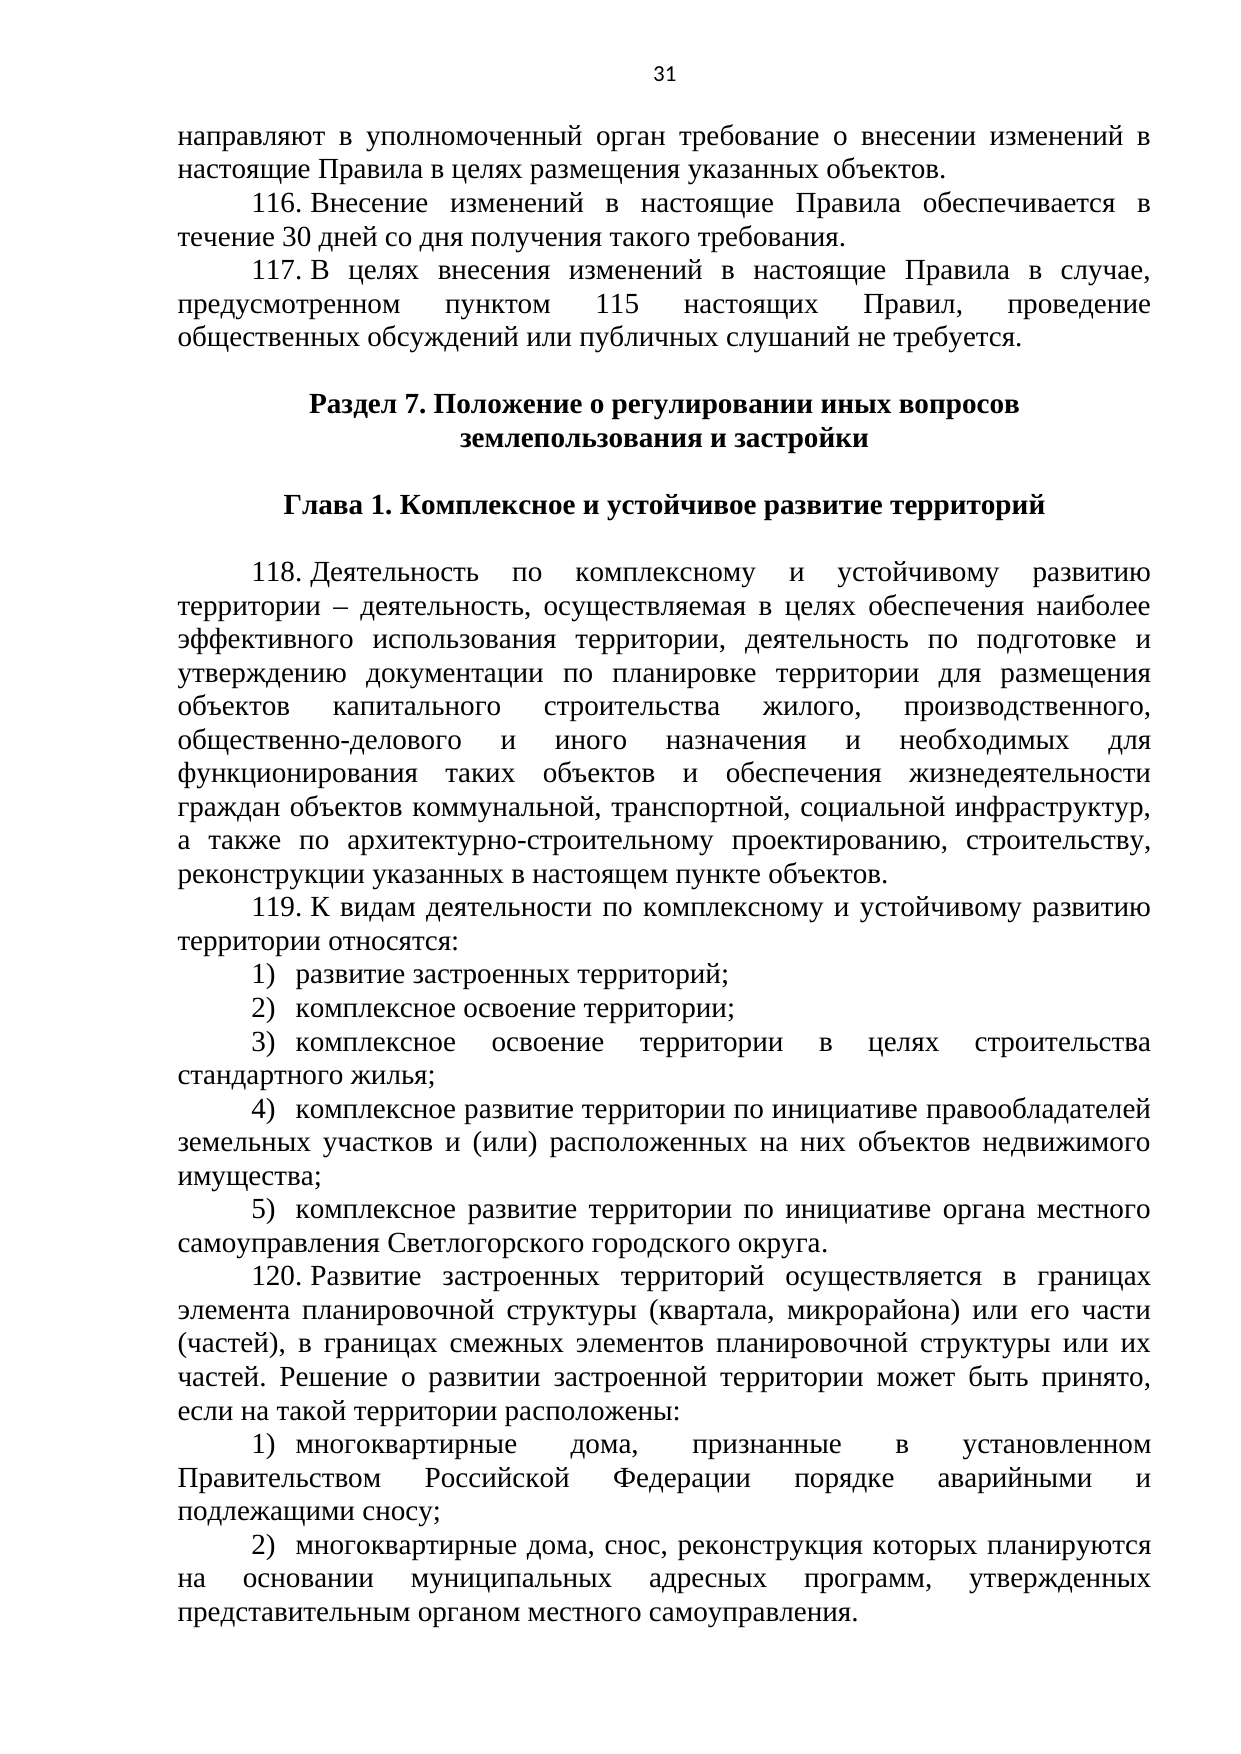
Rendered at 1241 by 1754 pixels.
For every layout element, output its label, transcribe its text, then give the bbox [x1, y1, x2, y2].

text Глава 1. Комплексное и устойчивое развитие территорий [177, 487, 1152, 521]
list В целях внесения изменений в настоящие Правила в случае, предусмотренном пунктом 115 настоящих Правил, проведение общественных обсуждений или публичных слушаний не требуется. [177, 252, 1152, 353]
list комплексное освоение территории; [177, 990, 1152, 1024]
list К видам деятельности по комплексному и устойчивому развитию территории относятся: [177, 889, 1152, 957]
list комплексное развитие территории по инициативе органа местного самоуправления Светлогорского городского округа. [177, 1191, 1152, 1258]
list комплексное развитие территории по инициативе правообладателей земельных участков и (или) расположенных на них объектов недвижимого имущества; [177, 1091, 1152, 1191]
text Раздел 7. Положение о регулировании иных вопросов землепользования и застройки [177, 386, 1152, 453]
list комплексное освоение территории в целях строительства стандартного жилья; [177, 1024, 1152, 1091]
list Внесение изменений в настоящие Правила обеспечивается в течение 30 дней со дня получения такого требования. [177, 185, 1152, 252]
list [177, 118, 1152, 185]
list Развитие застроенных территорий осуществляется в границах элемента планировочной структуры (квартала, микрорайона) или его части (частей), в границах смежных элементов планировочной структуры или их частей. Решение о развитии застроенной территории может быть принято, если на такой территории расположены: [177, 1258, 1152, 1426]
list многоквартирные дома, признанные в установленном Правительством Российской Федерации порядке аварийными и подлежащими сносу; [177, 1426, 1152, 1527]
list развитие застроенных территорий; [177, 957, 1152, 990]
list многоквартирные дома, снос, реконструкция которых планируются на основании муниципальных адресных программ, утвержденных представительным органом местного самоуправления. [177, 1527, 1152, 1627]
list Деятельность по комплексному и устойчивому развитию территории – деятельность, осуществляемая в целях обеспечения наиболее эффективного использования территории, деятельность по подготовке и утверждению документации по планировке территории для размещения объектов капитального строительства жилого, производственного, общественно-делового и иного назначения и необходимых для функционирования таких объектов и обеспечения жизнедеятельности граждан объектов коммунальной, транспортной, социальной инфраструктур, а также по архитектурно-строительному проектированию, строительству, реконструкции указанных в настоящем пункте объектов. [177, 554, 1152, 889]
